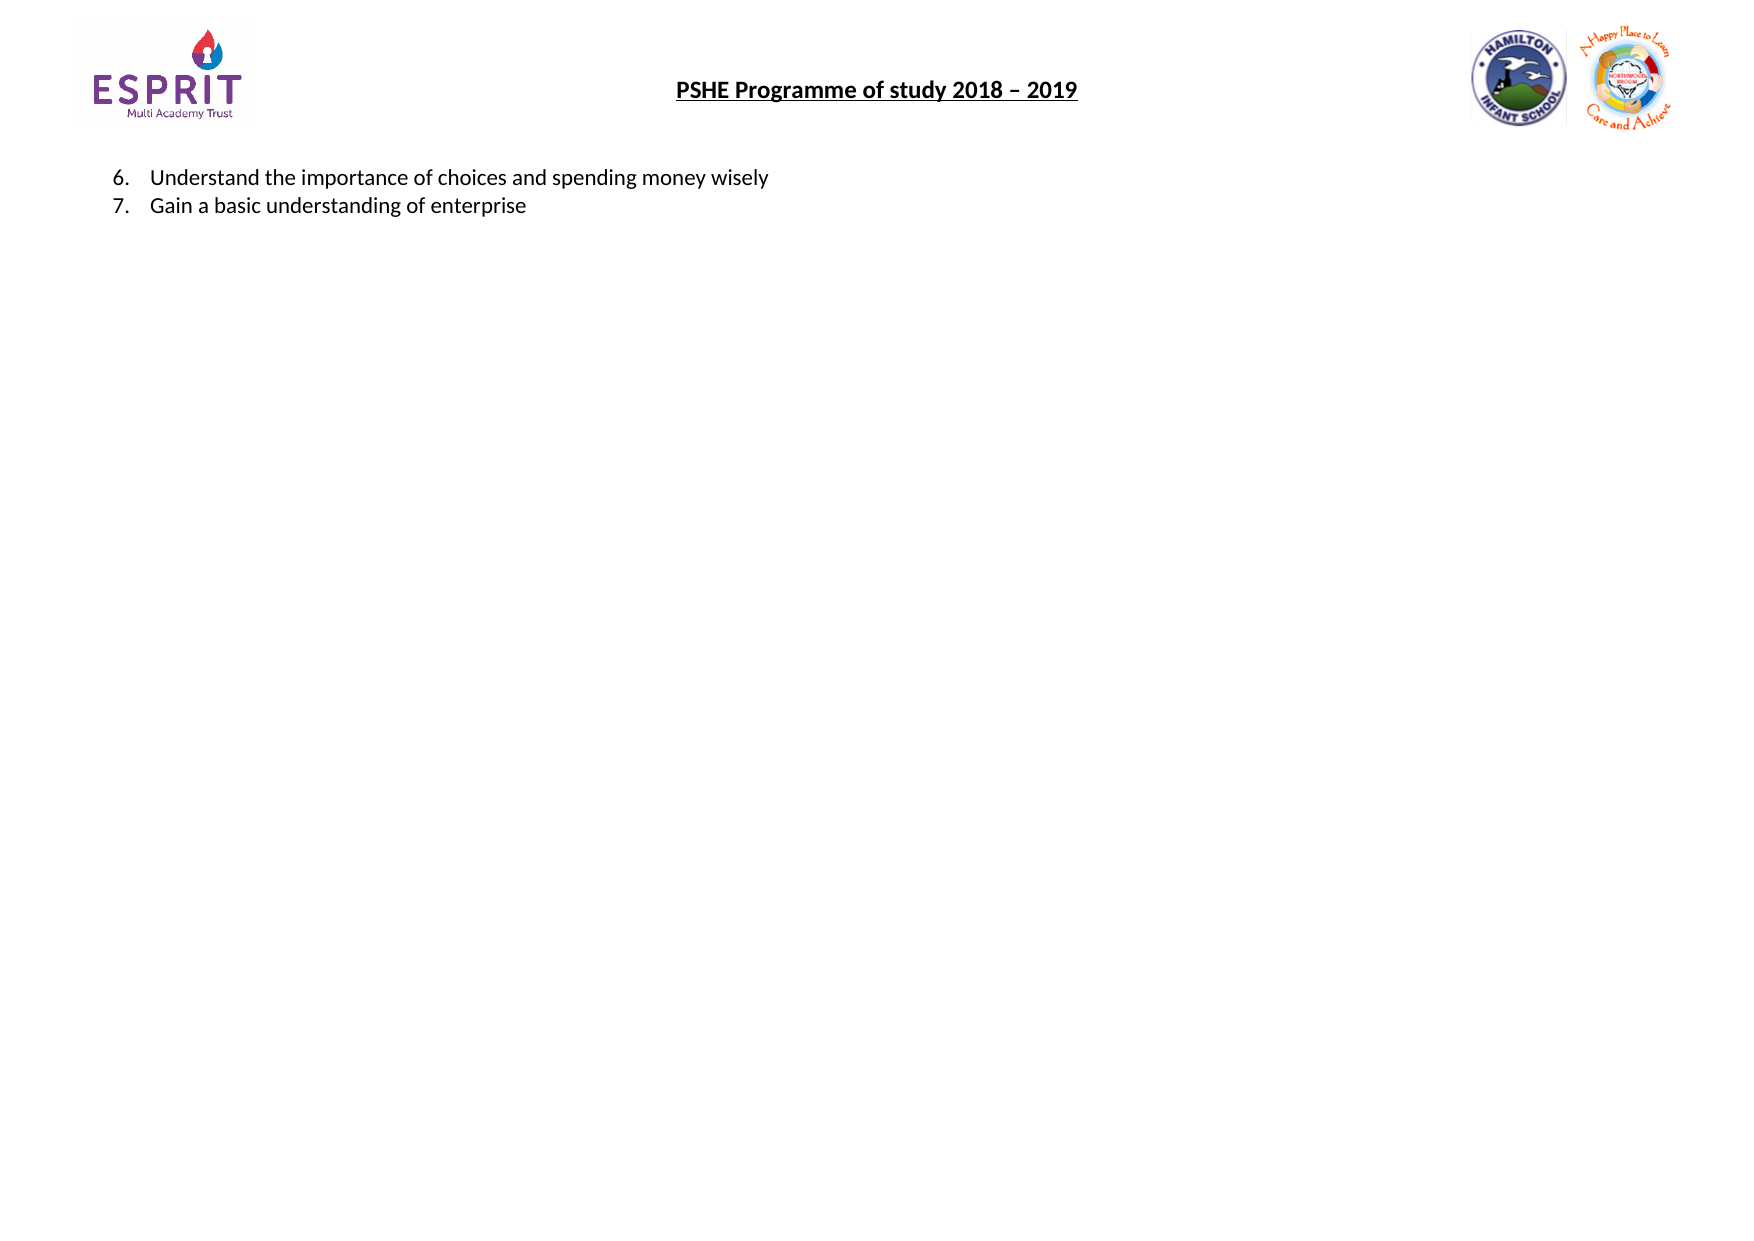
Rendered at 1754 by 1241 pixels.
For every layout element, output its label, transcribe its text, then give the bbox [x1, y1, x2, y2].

list Gain a basic understanding of enterprise [112, 191, 1679, 219]
picture [1578, 24, 1675, 131]
list Understand the importance of choices and spending money wisely [112, 163, 1679, 191]
picture [1470, 28, 1567, 126]
picture [75, 18, 260, 130]
